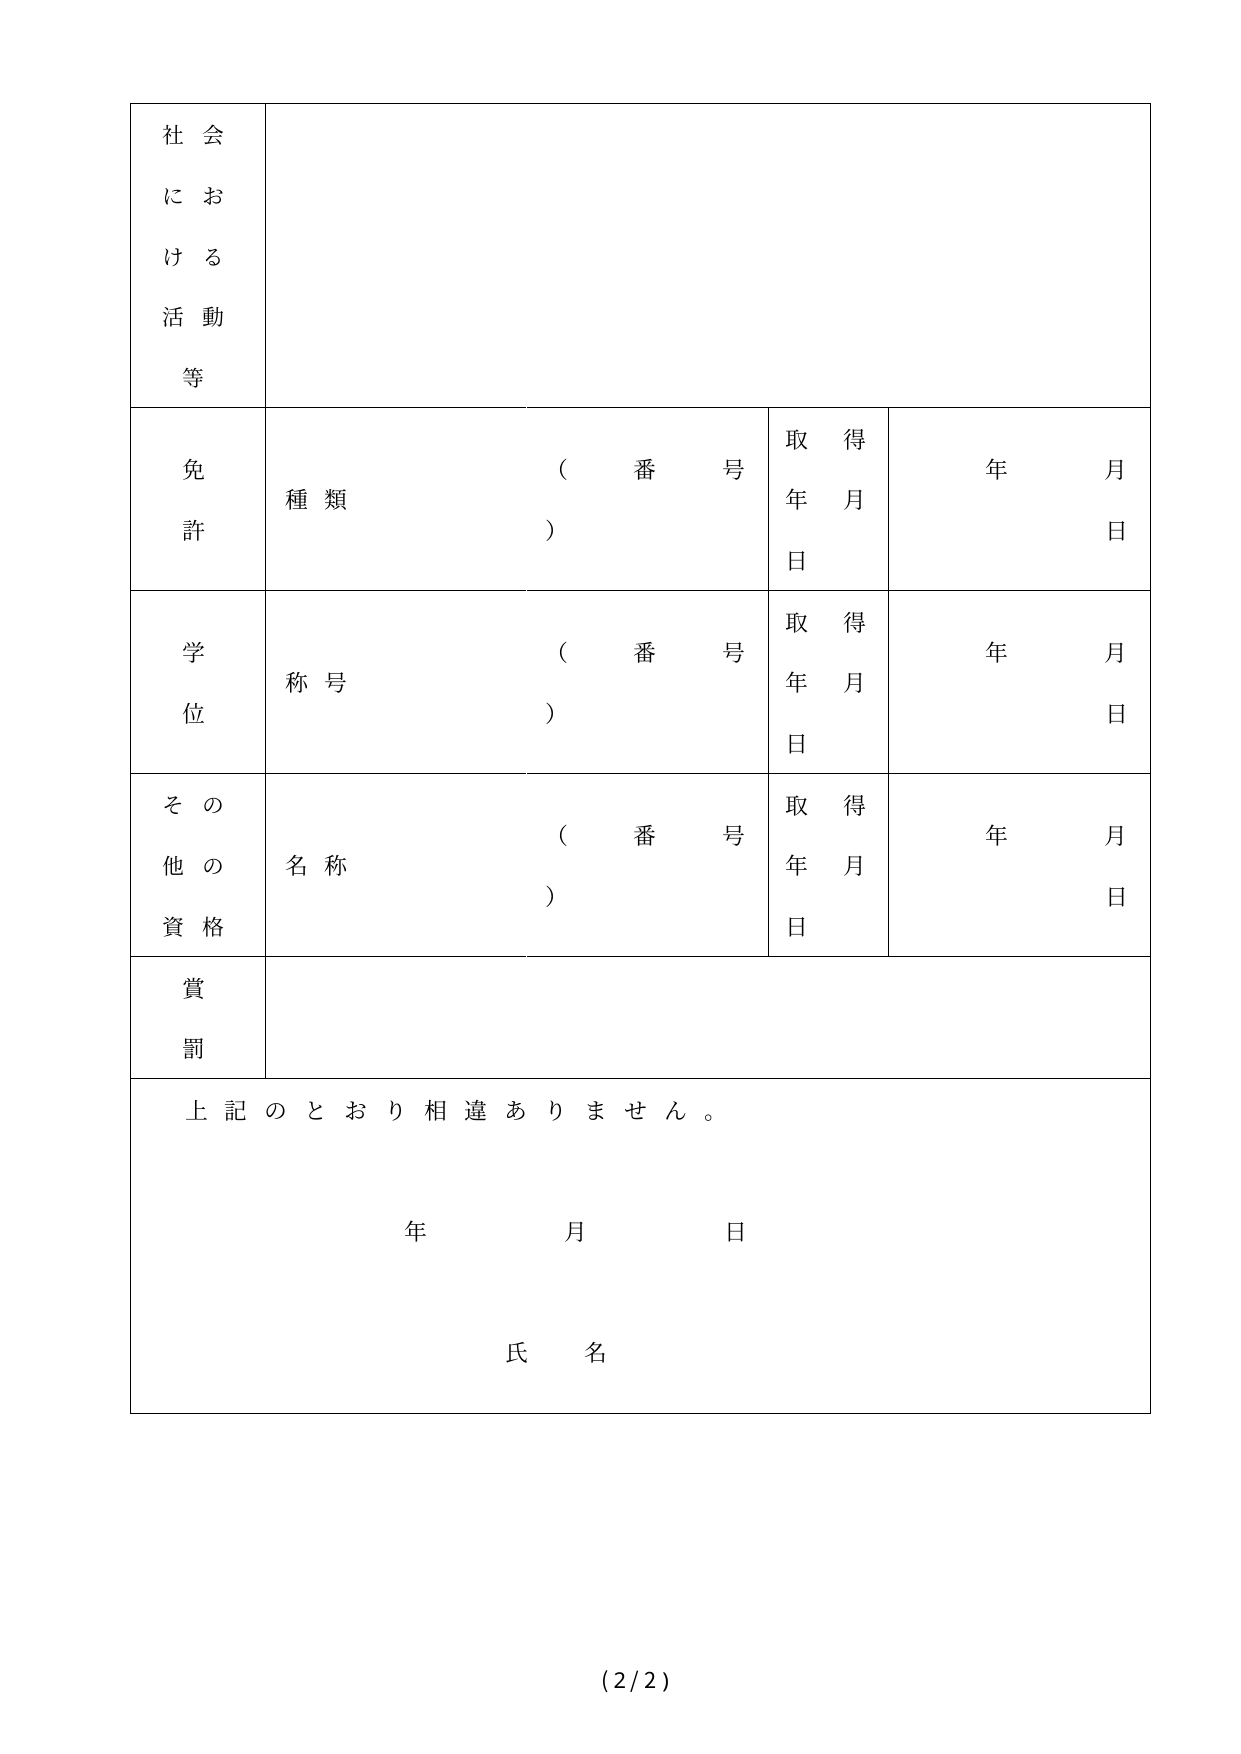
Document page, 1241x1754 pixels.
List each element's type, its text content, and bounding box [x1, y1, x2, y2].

table_cell 年 月 日 [889, 408, 1150, 590]
table_cell 賞 罰 [131, 957, 265, 1078]
table_cell （番号 ） [527, 774, 768, 956]
table_cell 種類 [266, 408, 526, 590]
table_cell 取得年月日 [769, 774, 888, 956]
table_cell （番号 ） [527, 591, 768, 773]
table_cell 免 許 [131, 408, 265, 590]
table_cell 上記のとおり相違ありません。 年 月 日 氏 名 [131, 1079, 1150, 1413]
table_cell 取得年月日 [769, 408, 888, 590]
table_cell 学 位 [131, 591, 265, 773]
table_cell 取得年月日 [769, 591, 888, 773]
table_cell 学会並びに 社会における 活動等 [131, 104, 265, 407]
table_cell 年 月 日 [889, 774, 1150, 956]
table_cell その他の資格 [131, 774, 265, 956]
table_cell [266, 957, 1150, 1078]
table_cell 年 月 日 [889, 591, 1150, 773]
table_cell （番号 ） [527, 408, 768, 590]
table_cell [266, 104, 1150, 407]
table_cell 称号 [266, 591, 526, 773]
table_cell 名称 [266, 774, 526, 956]
